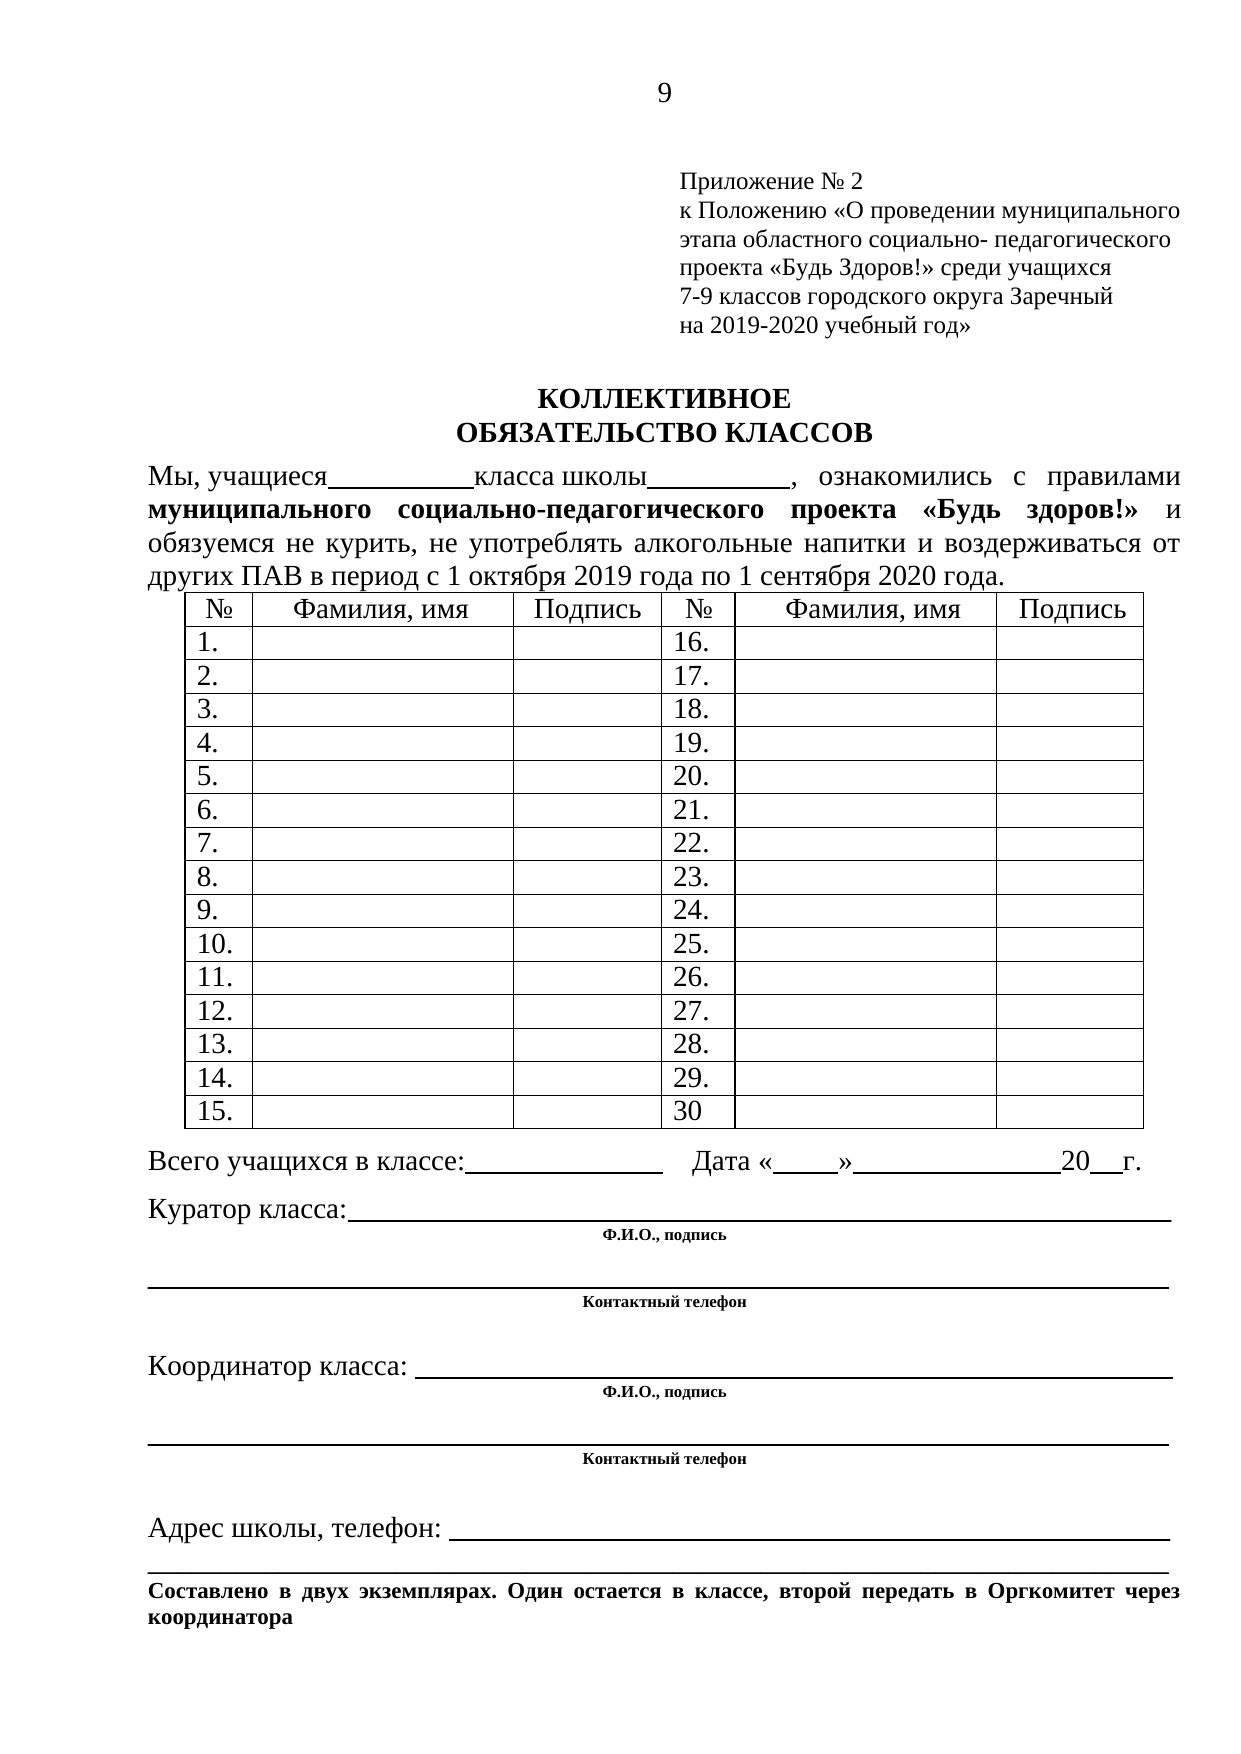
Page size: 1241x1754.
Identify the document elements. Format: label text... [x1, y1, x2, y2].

table_cell [253, 794, 513, 827]
table_cell [253, 1096, 513, 1128]
table_header № [662, 593, 734, 626]
table_cell 4. [186, 727, 252, 759]
table_cell 27. [662, 995, 734, 1028]
text Ф.И.О., подпись [148, 1225, 1181, 1258]
table_cell [736, 828, 996, 860]
table_cell 13. [186, 1029, 252, 1061]
table_cell [514, 627, 661, 659]
table_cell [736, 761, 996, 793]
table_cell [514, 995, 661, 1028]
text Контактный телефон [148, 1449, 1181, 1482]
text Всего учащихся в классе: Дата « » ___20 г. [148, 1143, 1181, 1177]
table_cell 19. [662, 727, 734, 759]
table_cell [736, 660, 996, 693]
table_cell [514, 660, 661, 693]
table_header № [186, 593, 252, 626]
table_cell [253, 861, 513, 893]
table_cell [514, 928, 661, 961]
table_cell 7. [186, 828, 252, 860]
table_cell [253, 761, 513, 793]
table_cell [997, 761, 1143, 793]
table_cell [514, 794, 661, 827]
table_cell 9. [186, 895, 252, 927]
table_cell 6. [186, 794, 252, 827]
table_cell [736, 727, 996, 759]
table_cell [253, 660, 513, 693]
table_cell 16. [662, 627, 734, 659]
text ______________________________________________________________________ [148, 1543, 1181, 1577]
table_cell 28. [662, 1029, 734, 1061]
table_cell 10. [186, 928, 252, 961]
text Ф.И.О., подпись [148, 1382, 1181, 1415]
table_cell [736, 794, 996, 827]
text к Положению «О проведении муниципального этапа областного социально- педагогического проекта «Будь Здоров!» среди учащихся 7-9 классов городского округа Заречный на 2019-2020 учебный год» [679, 195, 1181, 339]
table_cell 5. [186, 761, 252, 793]
table_cell [514, 861, 661, 893]
table_cell [736, 928, 996, 961]
table_cell 30 [662, 1096, 734, 1128]
table_cell [253, 895, 513, 927]
table_cell [997, 794, 1143, 827]
table_cell 15. [186, 1096, 252, 1128]
table_cell [253, 627, 513, 659]
table_cell [997, 1029, 1143, 1061]
table_cell 23. [662, 861, 734, 893]
table_cell [997, 1096, 1143, 1128]
table_cell [997, 928, 1143, 961]
table_cell [736, 1029, 996, 1061]
table_cell 29. [662, 1062, 734, 1094]
table_cell [997, 895, 1143, 927]
table_cell [514, 1096, 661, 1128]
table_cell [997, 1062, 1143, 1094]
text Контактный телефон [148, 1292, 1181, 1325]
table_cell 8. [186, 861, 252, 893]
table_cell [514, 828, 661, 860]
table_cell [997, 627, 1143, 659]
table_header Подпись [514, 593, 661, 626]
text Мы, учащиеся класса школы , ознакомились с правилами муниципального социально-педагогического проекта «Будь здоров!» и обязуемся не курить, не употреблять алкогольные напитки и воздерживаться от других ПАВ в период с 1 октября 2019 года по 1 сентября 2020 года. [148, 458, 1181, 592]
table_cell [736, 627, 996, 659]
table_cell [736, 995, 996, 1028]
table_cell 20. [662, 761, 734, 793]
table_cell [253, 962, 513, 994]
table_cell [514, 694, 661, 726]
table_cell [514, 761, 661, 793]
table_cell [253, 694, 513, 726]
table_cell 3. [186, 694, 252, 726]
table_cell 25. [662, 928, 734, 961]
table_cell [736, 895, 996, 927]
table_cell [253, 995, 513, 1028]
table_cell [997, 660, 1143, 693]
table_cell [514, 727, 661, 759]
table_cell 21. [662, 794, 734, 827]
table_cell 18. [662, 694, 734, 726]
table_cell [997, 727, 1143, 759]
table_cell [997, 694, 1143, 726]
table_cell 14. [186, 1062, 252, 1094]
text КОЛЛЕКТИВНОЕ [148, 381, 1181, 415]
text ______________________________________________________________________ [148, 1415, 1181, 1449]
text Куратор класса: ________________________________________________________ [148, 1191, 1181, 1225]
table_cell [736, 861, 996, 893]
table_cell 2. [186, 660, 252, 693]
table_cell [253, 928, 513, 961]
table_cell [736, 962, 996, 994]
table_cell [514, 962, 661, 994]
table_cell 26. [662, 962, 734, 994]
table_cell 24. [662, 895, 734, 927]
table_cell 1. [186, 627, 252, 659]
text ______________________________________________________________________ [148, 1258, 1181, 1292]
table_cell [997, 962, 1143, 994]
table_header Подпись [997, 593, 1143, 626]
text Составлено в двух экземплярах. Один остается в классе, второй передать в Оргкомитет через координатора [148, 1577, 1181, 1630]
table_header Фамилия, имя [253, 593, 513, 626]
table_cell [997, 995, 1143, 1028]
table_cell 11. [186, 962, 252, 994]
table_cell [253, 727, 513, 759]
table_cell 17. [662, 660, 734, 693]
text ОБЯЗАТЕЛЬСТВО КЛАССОВ [148, 415, 1181, 449]
table_cell [253, 1062, 513, 1094]
text Приложение № 2 [679, 166, 1181, 195]
table_cell [514, 895, 661, 927]
table_cell 22. [662, 828, 734, 860]
table_cell [253, 1029, 513, 1061]
table_cell [736, 1096, 996, 1128]
table_cell [736, 1062, 996, 1094]
table_cell [514, 1029, 661, 1061]
table_cell [736, 694, 996, 726]
table_cell 12. [186, 995, 252, 1028]
table_cell [514, 1062, 661, 1094]
text Адрес школы, телефон: __ [148, 1510, 1181, 1543]
table_cell [997, 828, 1143, 860]
table_header Фамилия, имя [736, 593, 996, 626]
table_cell [253, 828, 513, 860]
table_cell [997, 861, 1143, 893]
text Координатор класса: __ [148, 1348, 1181, 1382]
